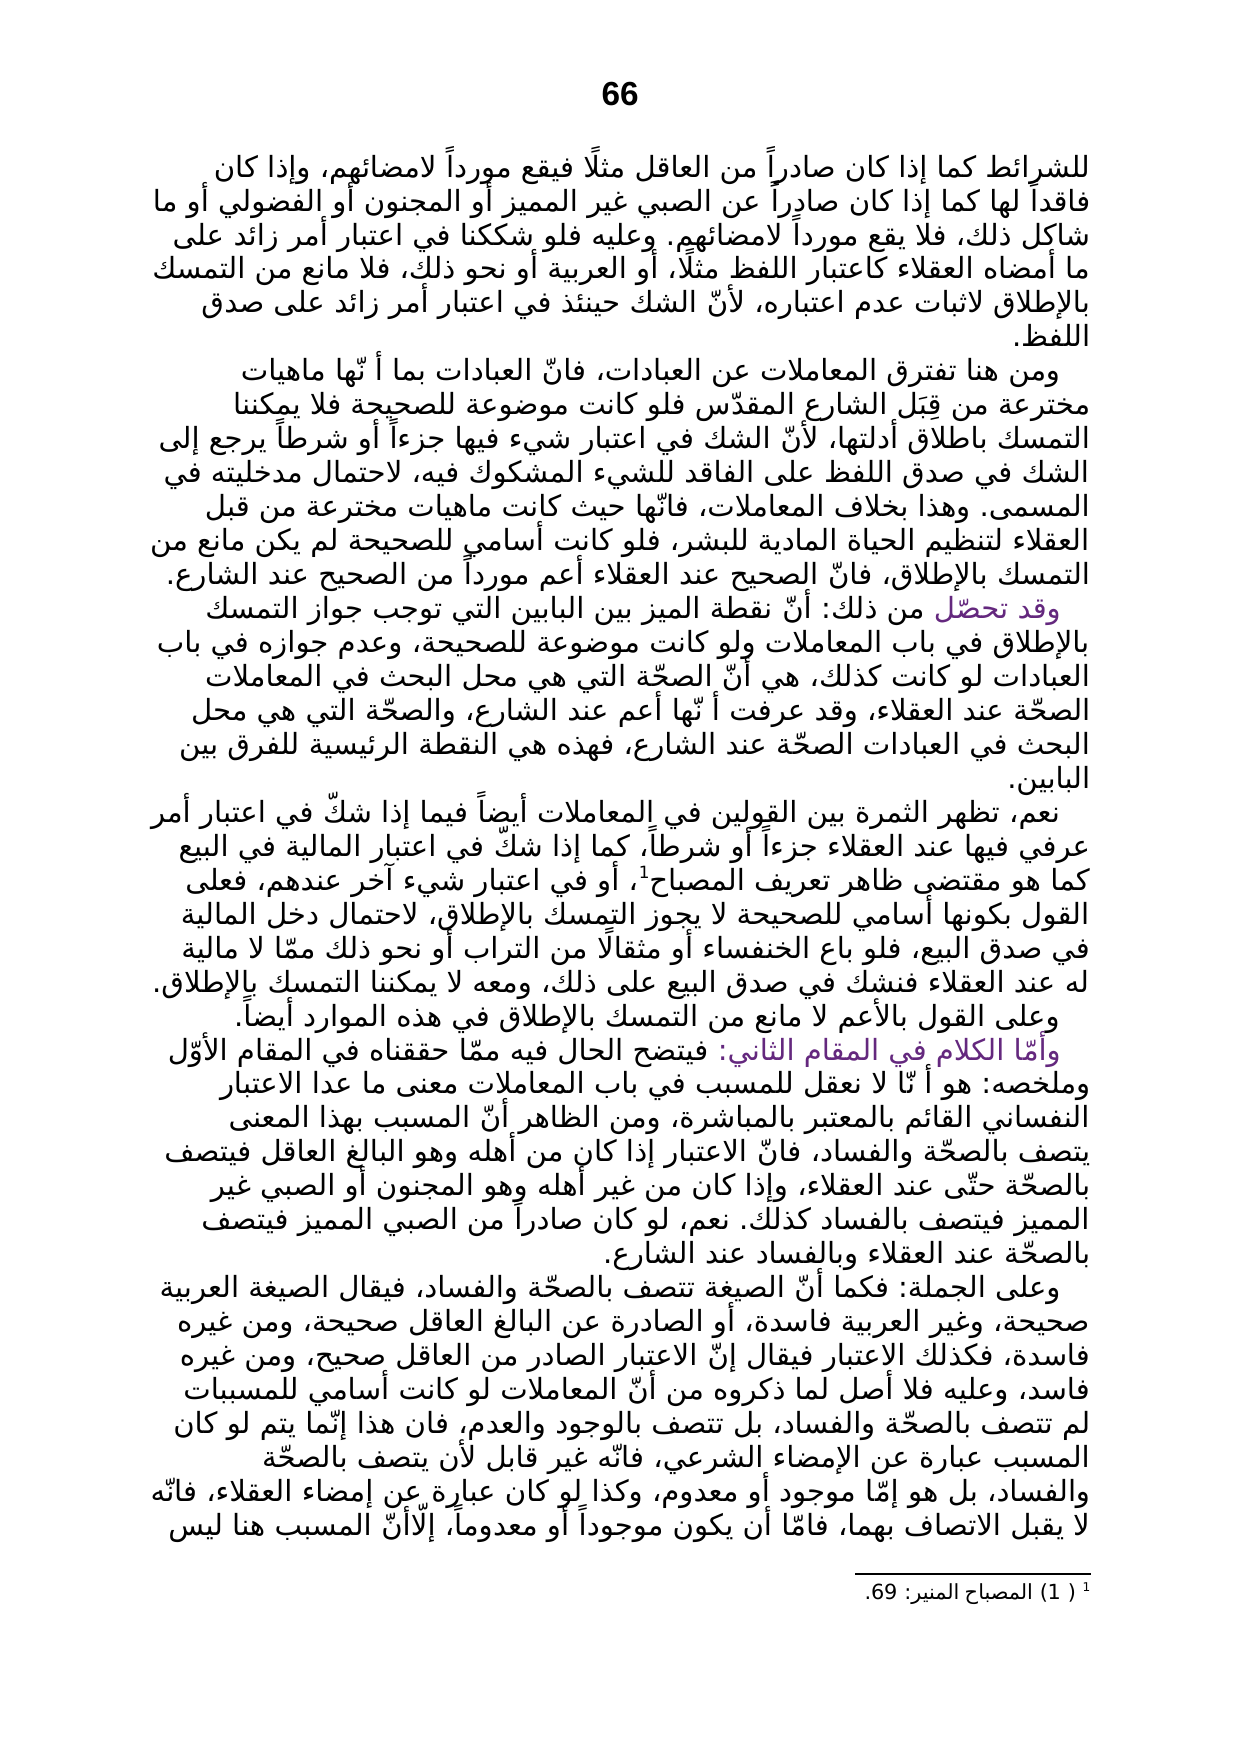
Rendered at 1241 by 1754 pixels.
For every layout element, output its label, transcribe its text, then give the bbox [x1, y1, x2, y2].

text وأمّا الكلام في المقام الثاني: فيتضح الحال فيه ممّا حققناه في المقام الأوّل وملخصه: هو أ نّا لا نعقل للمسبب في باب المعاملات معنى ما عدا الاعتبار النفساني القائم بالمعتبر بالمباشرة، ومن الظاهر أنّ المسبب بهذا المعنى يتصف‏ بالصحّة والفساد، فانّ الاعتبار إذا كان من أهله وهو البالغ العاقل فيتصف بالصحّة حتّى عند العقلاء، وإذا كان من غير أهله وهو المجنون أو الصبي غير المميز فيتصف بالفساد كذلك. نعم، لو كان صادراً من الصبي المميز فيتصف بالصحّة عند العقلاء وبالفساد عند الشارع. [150, 1033, 1090, 1271]
text وعلى القول بالأعم لا مانع من التمسك بالإطلاق في هذه الموارد أيضاً. [150, 999, 1090, 1033]
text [150, 150, 1090, 354]
text نعم، تظهر الثمرة بين القولين في المعاملات أيضاً فيما إذا شكّ في اعتبار أمر عرفي فيها عند العقلاء جزءاً أو شرطاً، كما إذا شكّ في اعتبار المالية في البيع كما هو مقتضى ظاهر تعريف المصباح‏، أو في اعتبار شي‏ء آخر عندهم، فعلى القول بكونها أسامي للصحيحة لا يجوز التمسك بالإطلاق، لاحتمال دخل المالية في صدق البيع، فلو باع الخنفساء أو مثقالًا من التراب أو نحو ذلك ممّا لا مالية له عند العقلاء فنشك في صدق البيع على ذلك، ومعه لا يمكننا التمسك بالإطلاق. [150, 795, 1090, 999]
text ومن هنا تفترق المعاملات عن العبادات، فانّ العبادات بما أ نّها ماهيات مخترعة من قِبَل الشارع المقدّس فلو كانت موضوعة للصحيحة فلا يمكننا التمسك باطلاق أدلتها، لأنّ الشك في اعتبار شي‏ء فيها جزءاً أو شرطاً يرجع‏ إلى الشك في صدق اللفظ على الفاقد للشي‏ء المشكوك فيه، لاحتمال مدخليته في المسمى. وهذا بخلاف المعاملات، فانّها حيث كانت ماهيات مخترعة من قبل العقلاء لتنظيم الحياة المادية للبشر، فلو كانت أسامي للصحيحة لم يكن مانع من التمسك بالإطلاق، فانّ الصحيح عند العقلاء أعم مورداً من الصحيح عند الشارع. [150, 354, 1090, 591]
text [150, 1271, 1090, 1542]
text وقد تحصّل‏ من ذلك: أنّ نقطة الميز بين البابين التي توجب جواز التمسك بالإطلاق في باب المعاملات ولو كانت موضوعة للصحيحة، وعدم جوازه في باب العبادات لو كانت كذلك، هي أنّ الصحّة التي هي محل البحث في المعاملات الصحّة عند العقلاء، وقد عرفت أ نّها أعم عند الشارع، والصحّة التي هي محل البحث في العبادات الصحّة عند الشارع، فهذه هي النقطة الرئيسية للفرق بين البابين. [150, 591, 1090, 795]
